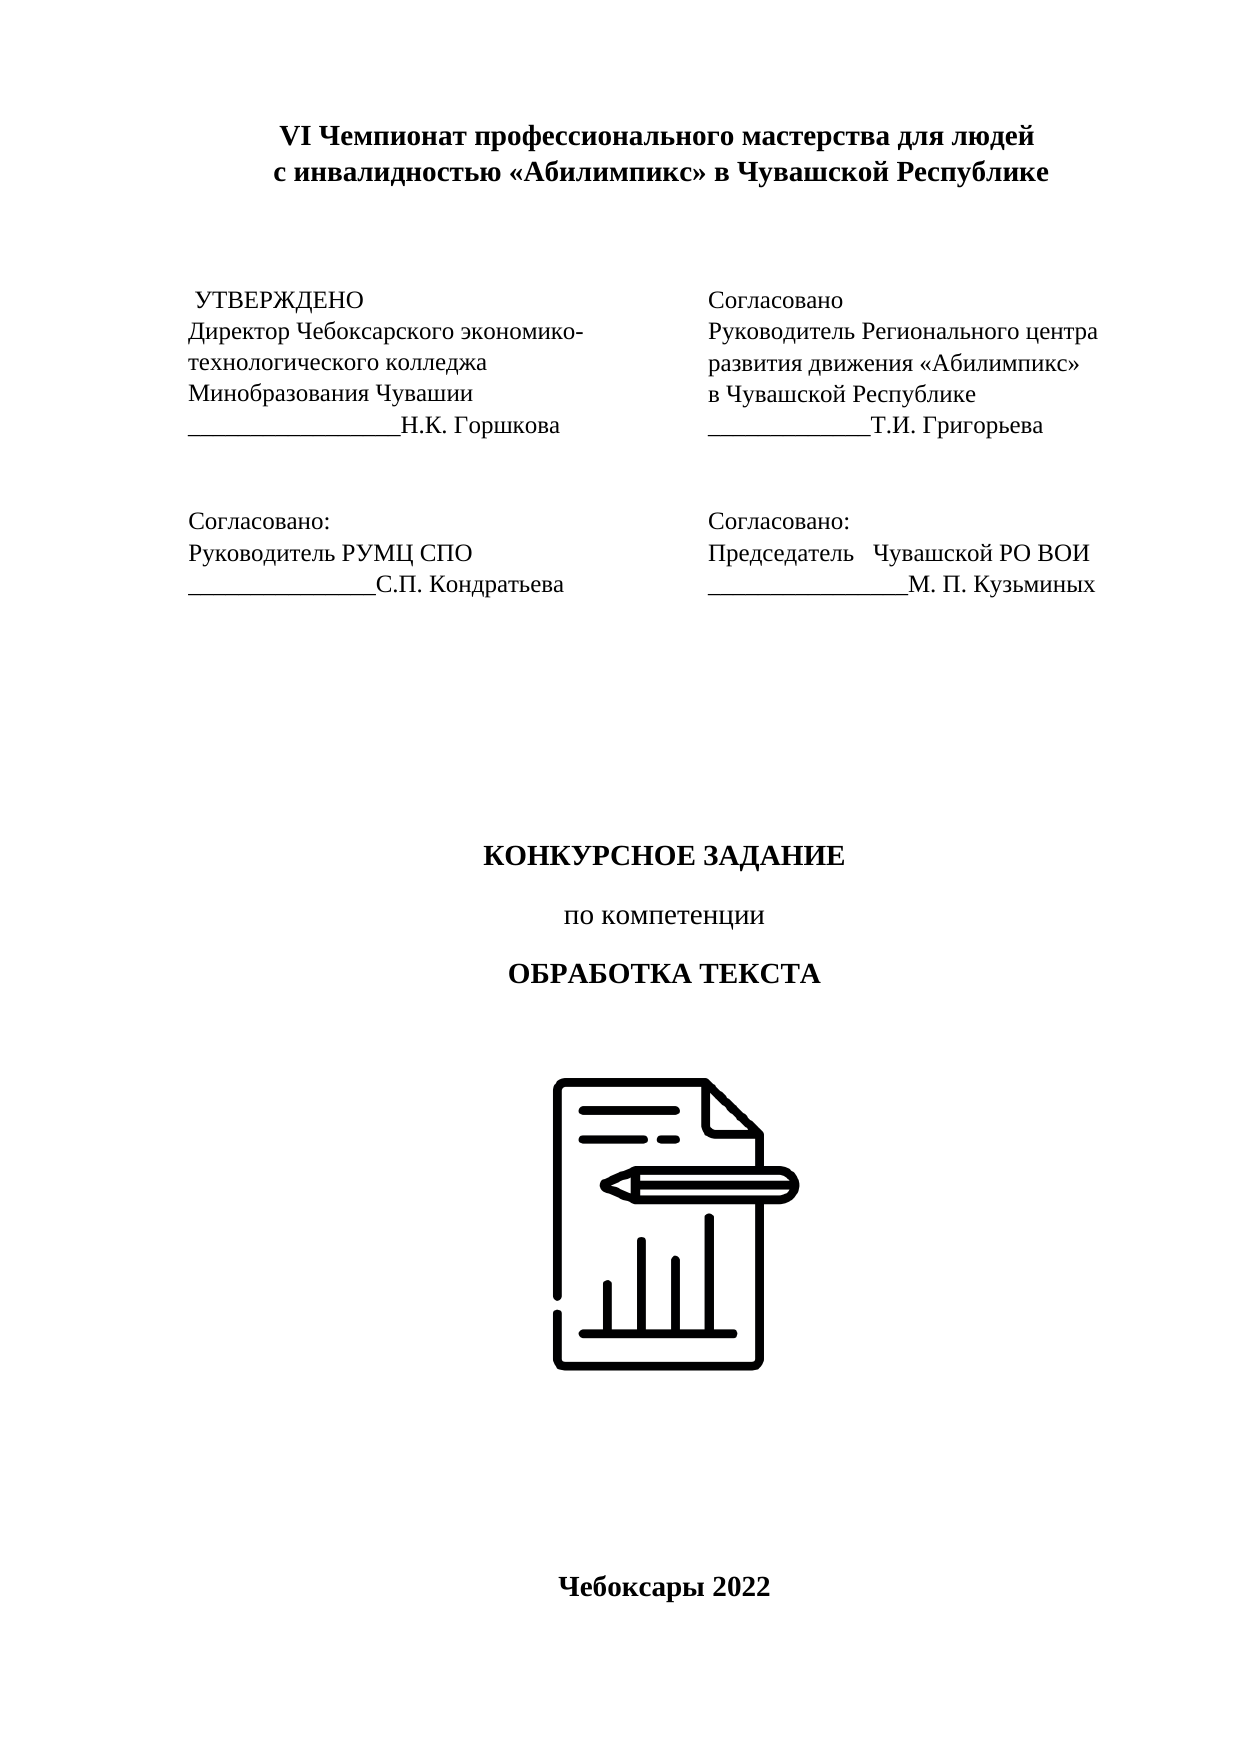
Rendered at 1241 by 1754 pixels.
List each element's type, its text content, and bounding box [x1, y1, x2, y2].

table_header УТВЕРЖДЕНО Директор Чебоксарского экономико-технологического колледжа Минобразования Чувашии _________________Н.К. Горшкова [177, 285, 696, 475]
text Чебоксары 2022 [177, 1569, 1152, 1603]
table_header Согласовано Руководитель Регионального центра развития движения «Абилимпикс» в Чувашской Республике _____________Т.И. Григорьева [696, 285, 1156, 475]
text обработка текста [177, 957, 1152, 990]
table_cell Согласовано: Руководитель РУМЦ СПО _______________С.П. Кондратьева [177, 475, 696, 600]
text VI Чемпионат профессионального мастерства для людей с инвалидностью «Абилимпикс» в Чувашской Республике [177, 118, 1144, 188]
picture [515, 1051, 814, 1411]
text по компетенции [177, 897, 1152, 931]
table_cell Согласовано: Председатель Чувашской РО ВОИ ________________М. П. Кузьминых [696, 475, 1156, 600]
text КОНКУРСНОЕ ЗАДАНИЕ [177, 838, 1152, 871]
